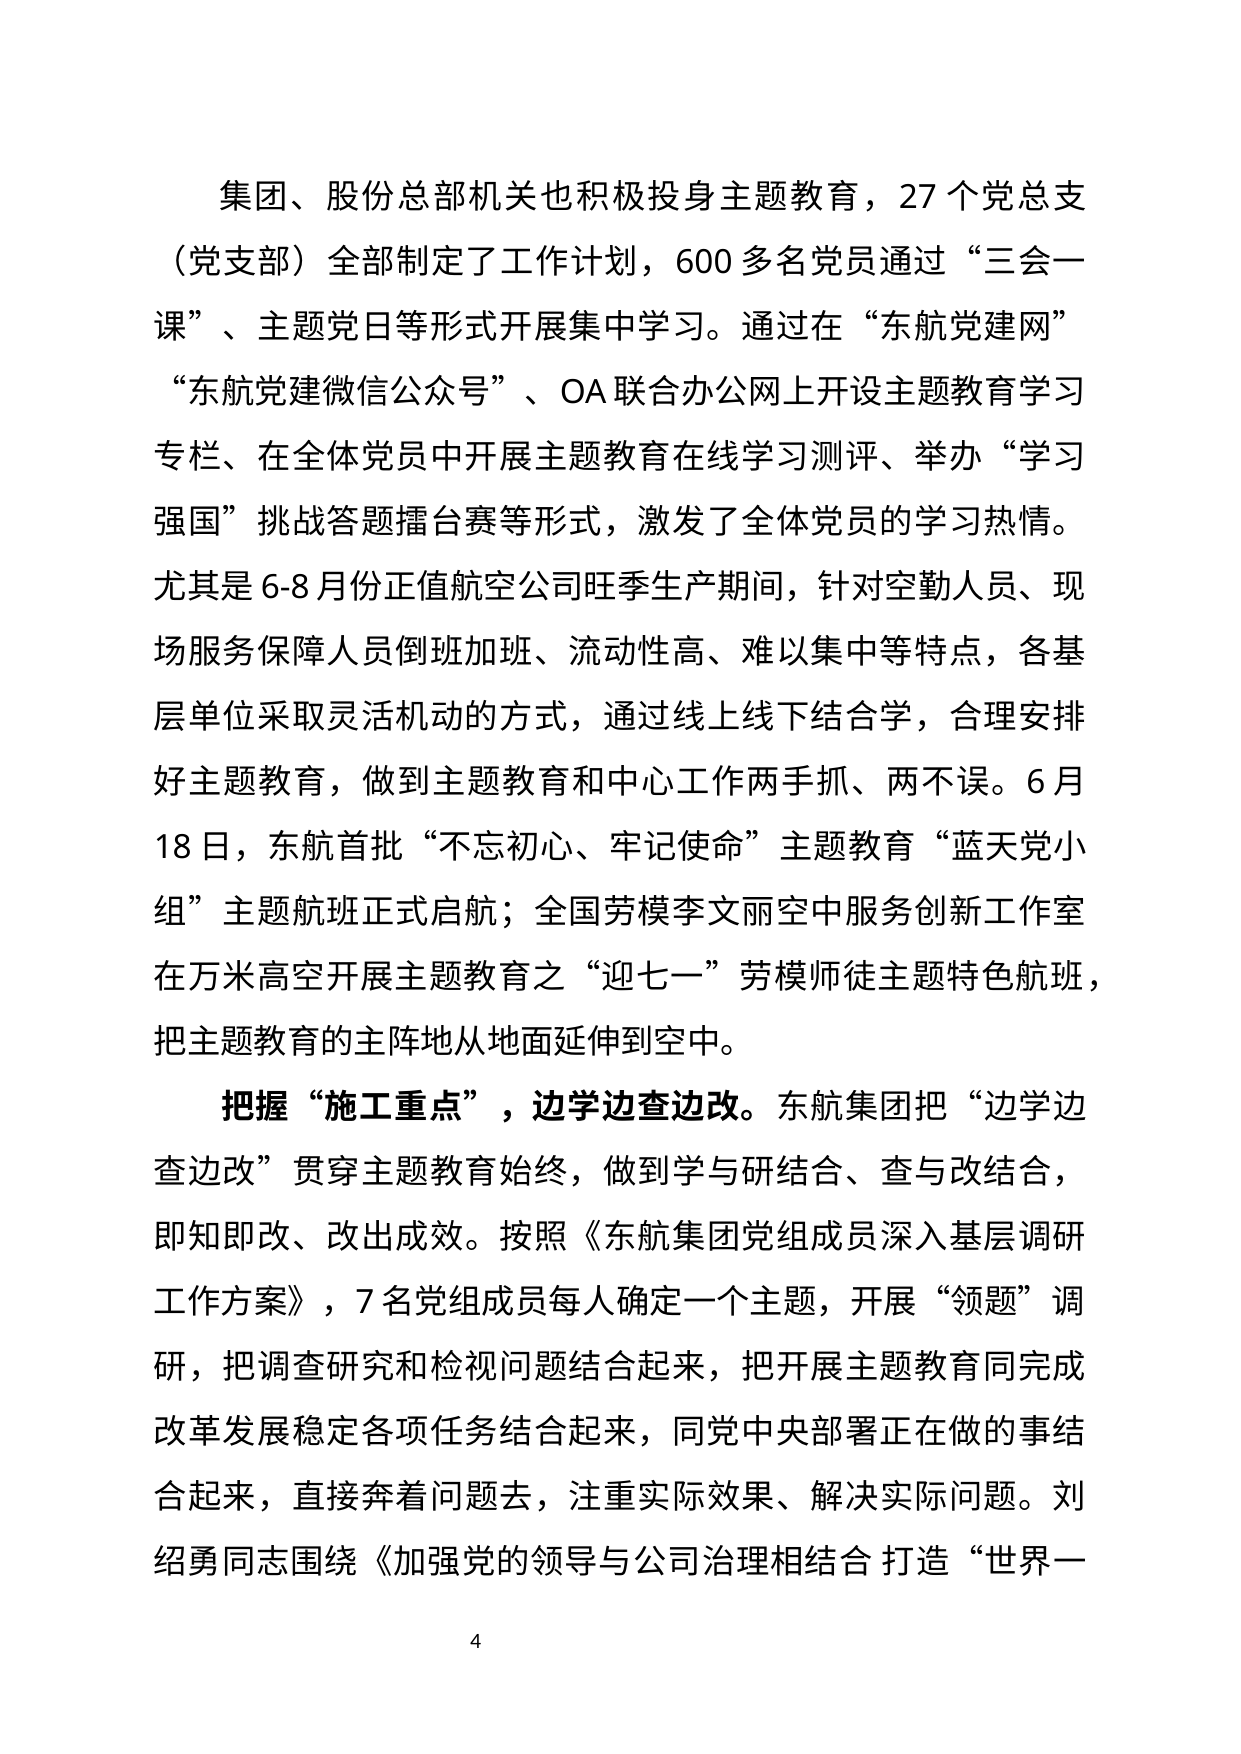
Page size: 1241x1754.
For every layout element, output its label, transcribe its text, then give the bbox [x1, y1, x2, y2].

text 集团、股份总部机关也积极投身主题教育，27个党总支（党支部）全部制定了工作计划，600多名党员通过“三会一课”、主题党日等形式开展集中学习。通过在“东航党建网”“东航党建微信公众号”、OA联合办公网上开设主题教育学习专栏、在全体党员中开展主题教育在线学习测评、举办“学习强国”挑战答题擂台赛等形式，激发了全体党员的学习热情。尤其是6-8月份正值航空公司旺季生产期间，针对空勤人员、现场服务保障人员倒班加班、流动性高、难以集中等特点，各基层单位采取灵活机动的方式，通过线上线下结合学，合理安排好主题教育，做到主题教育和中心工作两手抓、两不误。6月18日，东航首批“不忘初心、牢记使命”主题教育“蓝天党小组”主题航班正式启航；全国劳模李文丽空中服务创新工作室在万米高空开展主题教育之“迎七一”劳模师徒主题特色航班，把主题教育的主阵地从地面延伸到空中。 [153, 162, 1087, 1072]
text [153, 1072, 1087, 1592]
